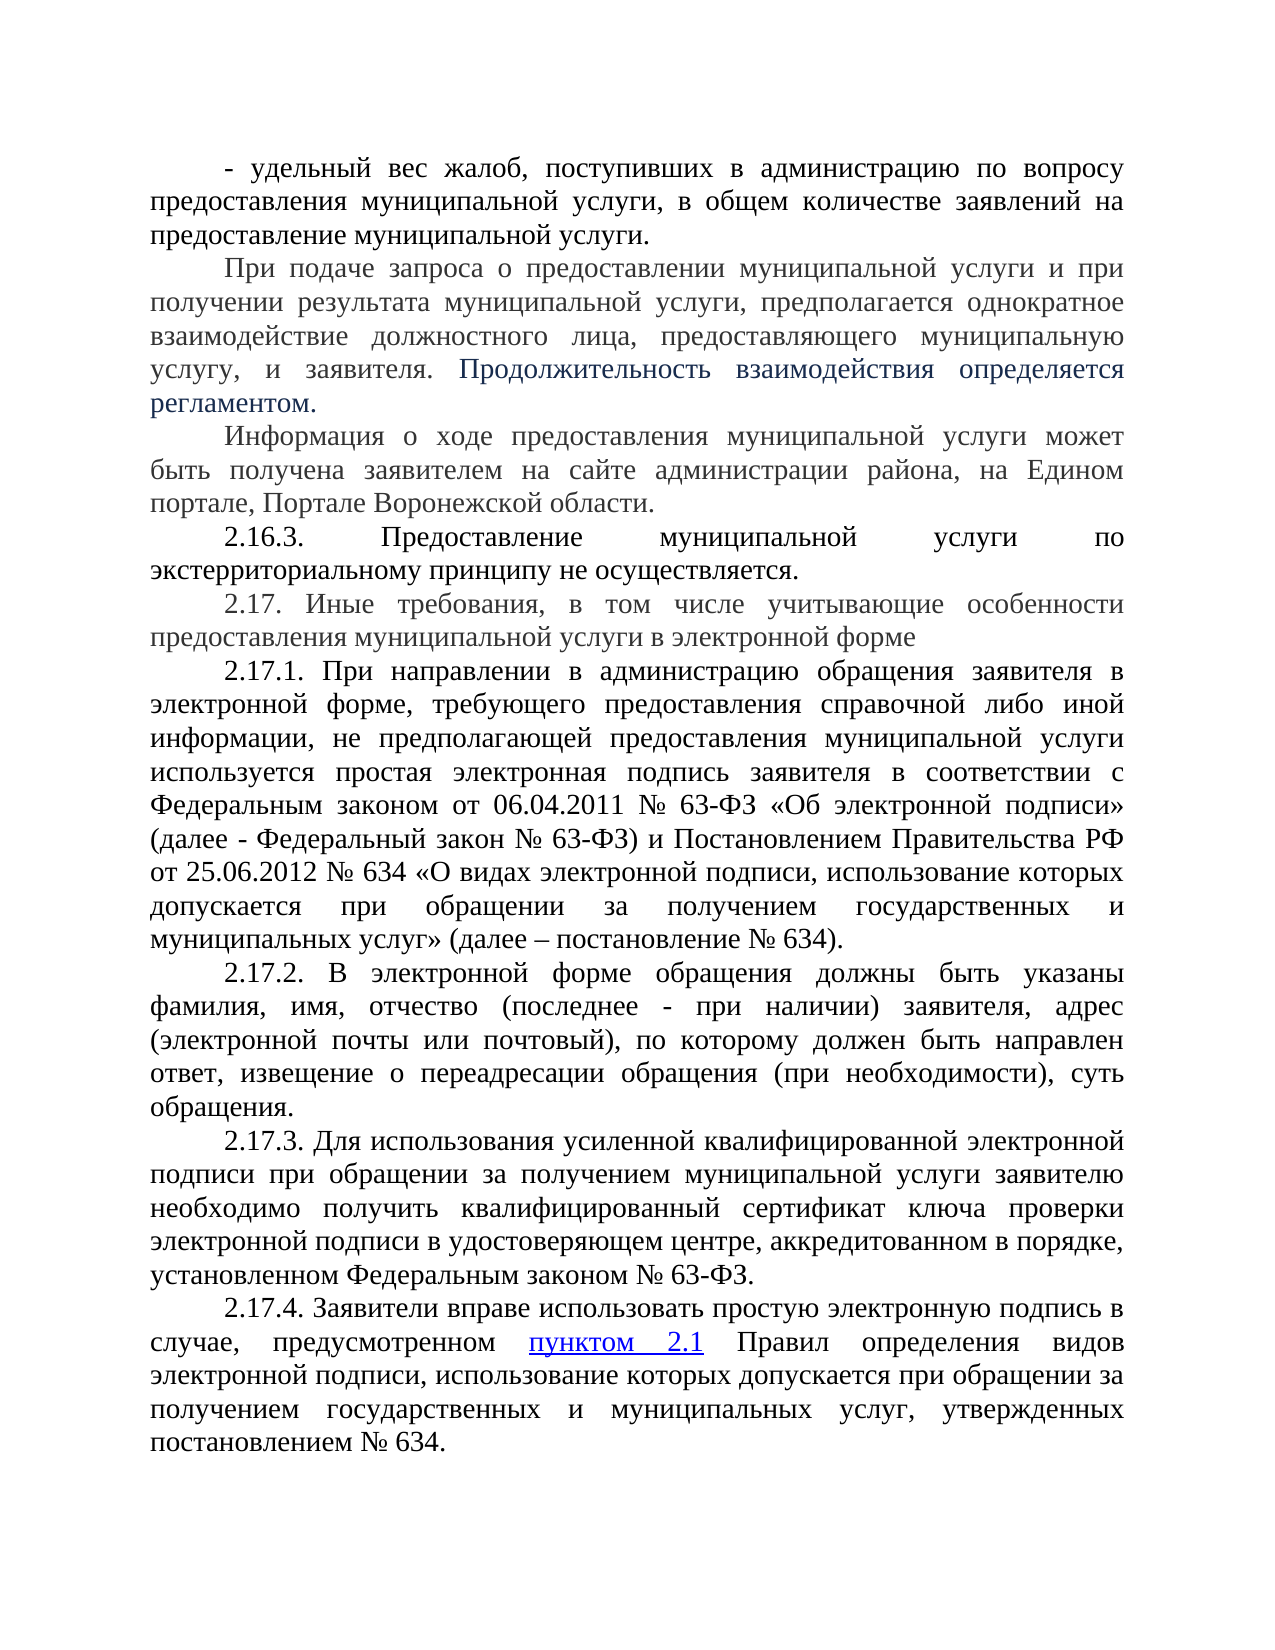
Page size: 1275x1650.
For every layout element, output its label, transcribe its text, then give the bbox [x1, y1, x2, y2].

text 2.16.3. Предоставление муниципальной услуги по экстерриториальному принципу не осуществляется. [150, 519, 1125, 586]
text 2.17.3. Для использования усиленной квалифицированной электронной подписи при обращении за получением муниципальной услуги заявителю необходимо получить квалифицированный сертификат ключа проверки электронной подписи в удостоверяющем центре, аккредитованном в порядке, установленном Федеральным законом № 63-ФЗ. [150, 1123, 1125, 1290]
text Информация о ходе предоставления муниципальной услуги может быть получена заявителем на сайте администрации района, на Едином портале, Портале Воронежской области. [150, 418, 1125, 519]
text При подаче запроса о предоставлении муниципальной услуги и при получении результата муниципальной услуги, предполагается однократное взаимодействие должностного лица, предоставляющего муниципальную услугу, и заявителя. Продолжительность взаимодействия определяется регламентом. [150, 251, 1125, 418]
text 2.17.1. При направлении в администрацию обращения заявителя в электронной форме, требующего предоставления справочной либо иной информации, не предполагающей предоставления муниципальной услуги используется простая электронная подпись заявителя в соответствии с Федеральным законом от 06.04.2011 № 63-ФЗ «Об электронной подписи» (далее - Федеральный закон № 63-ФЗ) и Постановлением Правительства РФ от 25.06.2012 № 634 «О видах электронной подписи, использование которых допускается при обращении за получением государственных и муниципальных услуг» (далее – постановление № 634). [150, 653, 1125, 955]
text - удельный вес жалоб, поступивших в администрацию по вопросу предоставления муниципальной услуги, в общем количестве заявлений на предоставление муниципальной услуги. [150, 150, 1125, 251]
text 2.17.4. Заявители вправе использовать простую электронную подпись в случае, предусмотренном пунктом 2.1 Правил определения видов электронной подписи, использование которых допускается при обращении за получением государственных и муниципальных услуг, утвержденных постановлением № 634. [150, 1290, 1125, 1458]
text 2.17. Иные требования, в том числе учитывающие особенности предоставления муниципальной услуги в электронной форме [150, 586, 1125, 653]
text 2.17.2. В электронной форме обращения должны быть указаны фамилия, имя, отчество (последнее - при наличии) заявителя, адрес (электронной почты или почтовый), по которому должен быть направлен ответ, извещение о переадресации обращения (при необходимости), суть обращения. [150, 955, 1125, 1123]
